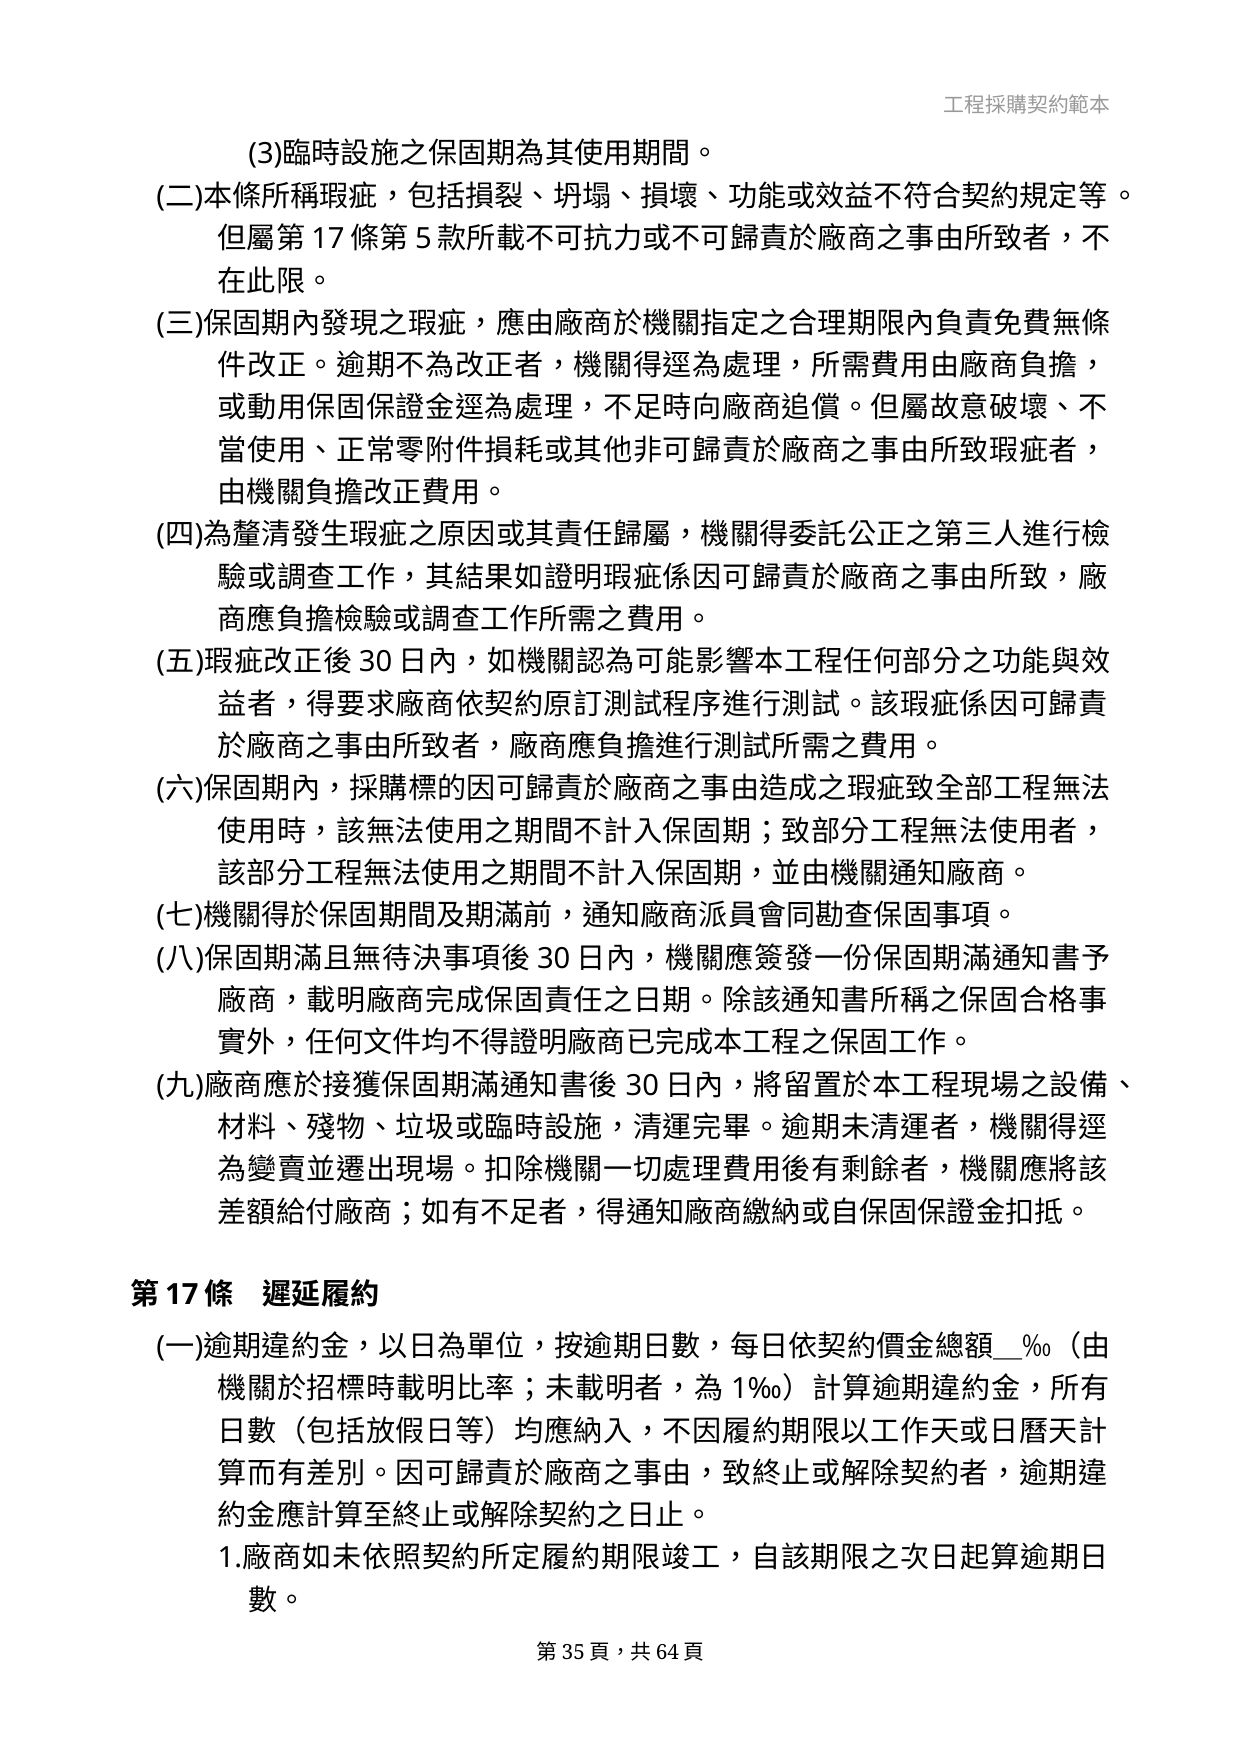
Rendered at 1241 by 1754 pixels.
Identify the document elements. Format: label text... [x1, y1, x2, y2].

text (三)保固期內發現之瑕疵，應由廠商於機關指定之合理期限內負責免費無條件改正。逾期不為改正者，機關得逕為處理，所需費用由廠商負擔，或動用保固保證金逕為處理，不足時向廠商追償。但屬故意破壞、不當使用、正常零附件損耗或其他非可歸責於廠商之事由所致瑕疵者，由機關負擔改正費用。 [156, 299, 1110, 511]
text (七)機關得於保固期間及期滿前，通知廠商派員會同勘查保固事項。 [156, 892, 1110, 934]
text (一)逾期違約金，以日為單位，按逾期日數，每日依契約價金總額＿‰（由機關於招標時載明比率；未載明者，為1‰）計算逾期違約金，所有日數（包括放假日等）均應納入，不因履約期限以工作天或日曆天計算而有差別。因可歸責於廠商之事由，致終止或解除契約者，逾期違約金應計算至終止或解除契約之日止。 [156, 1322, 1110, 1534]
text (九)廠商應於接獲保固期滿通知書後30日內，將留置於本工程現場之設備、材料、殘物、垃圾或臨時設施，清運完畢。逾期未清運者，機關得逕為變賣並遷出現場。扣除機關一切處理費用後有剩餘者，機關應將該差額給付廠商；如有不足者，得通知廠商繳納或自保固保證金扣抵。 [156, 1061, 1110, 1231]
text (五)瑕疵改正後30日內，如機關認為可能影響本工程任何部分之功能與效益者，得要求廠商依契約原訂測試程序進行測試。該瑕疵係因可歸責於廠商之事由所致者，廠商應負擔進行測試所需之費用。 [156, 638, 1110, 765]
text (四)為釐清發生瑕疵之原因或其責任歸屬，機關得委託公正之第三人進行檢驗或調查工作，其結果如證明瑕疵係因可歸責於廠商之事由所致，廠商應負擔檢驗或調查工作所需之費用。 [156, 511, 1110, 638]
text (八)保固期滿且無待決事項後30日內，機關應簽發一份保固期滿通知書予廠商，載明廠商完成保固責任之日期。除該通知書所稱之保固合格事實外，任何文件均不得證明廠商已完成本工程之保固工作。 [156, 934, 1110, 1061]
text 第17條 遲延履約 [130, 1270, 1110, 1313]
text 1.廠商如未依照契約所定履約期限竣工，自該期限之次日起算逾期日數。 [217, 1534, 1110, 1619]
text (六)保固期內，採購標的因可歸責於廠商之事由造成之瑕疵致全部工程無法使用時，該無法使用之期間不計入保固期；致部分工程無法使用者，該部分工程無法使用之期間不計入保固期，並由機關通知廠商。 [156, 765, 1110, 892]
text (二)本條所稱瑕疵，包括損裂、坍塌、損壞、功能或效益不符合契約規定等。但屬第17條第5款所載不可抗力或不可歸責於廠商之事由所致者，不在此限。 [156, 172, 1110, 299]
text (3)臨時設施之保固期為其使用期間。 [248, 130, 1110, 172]
